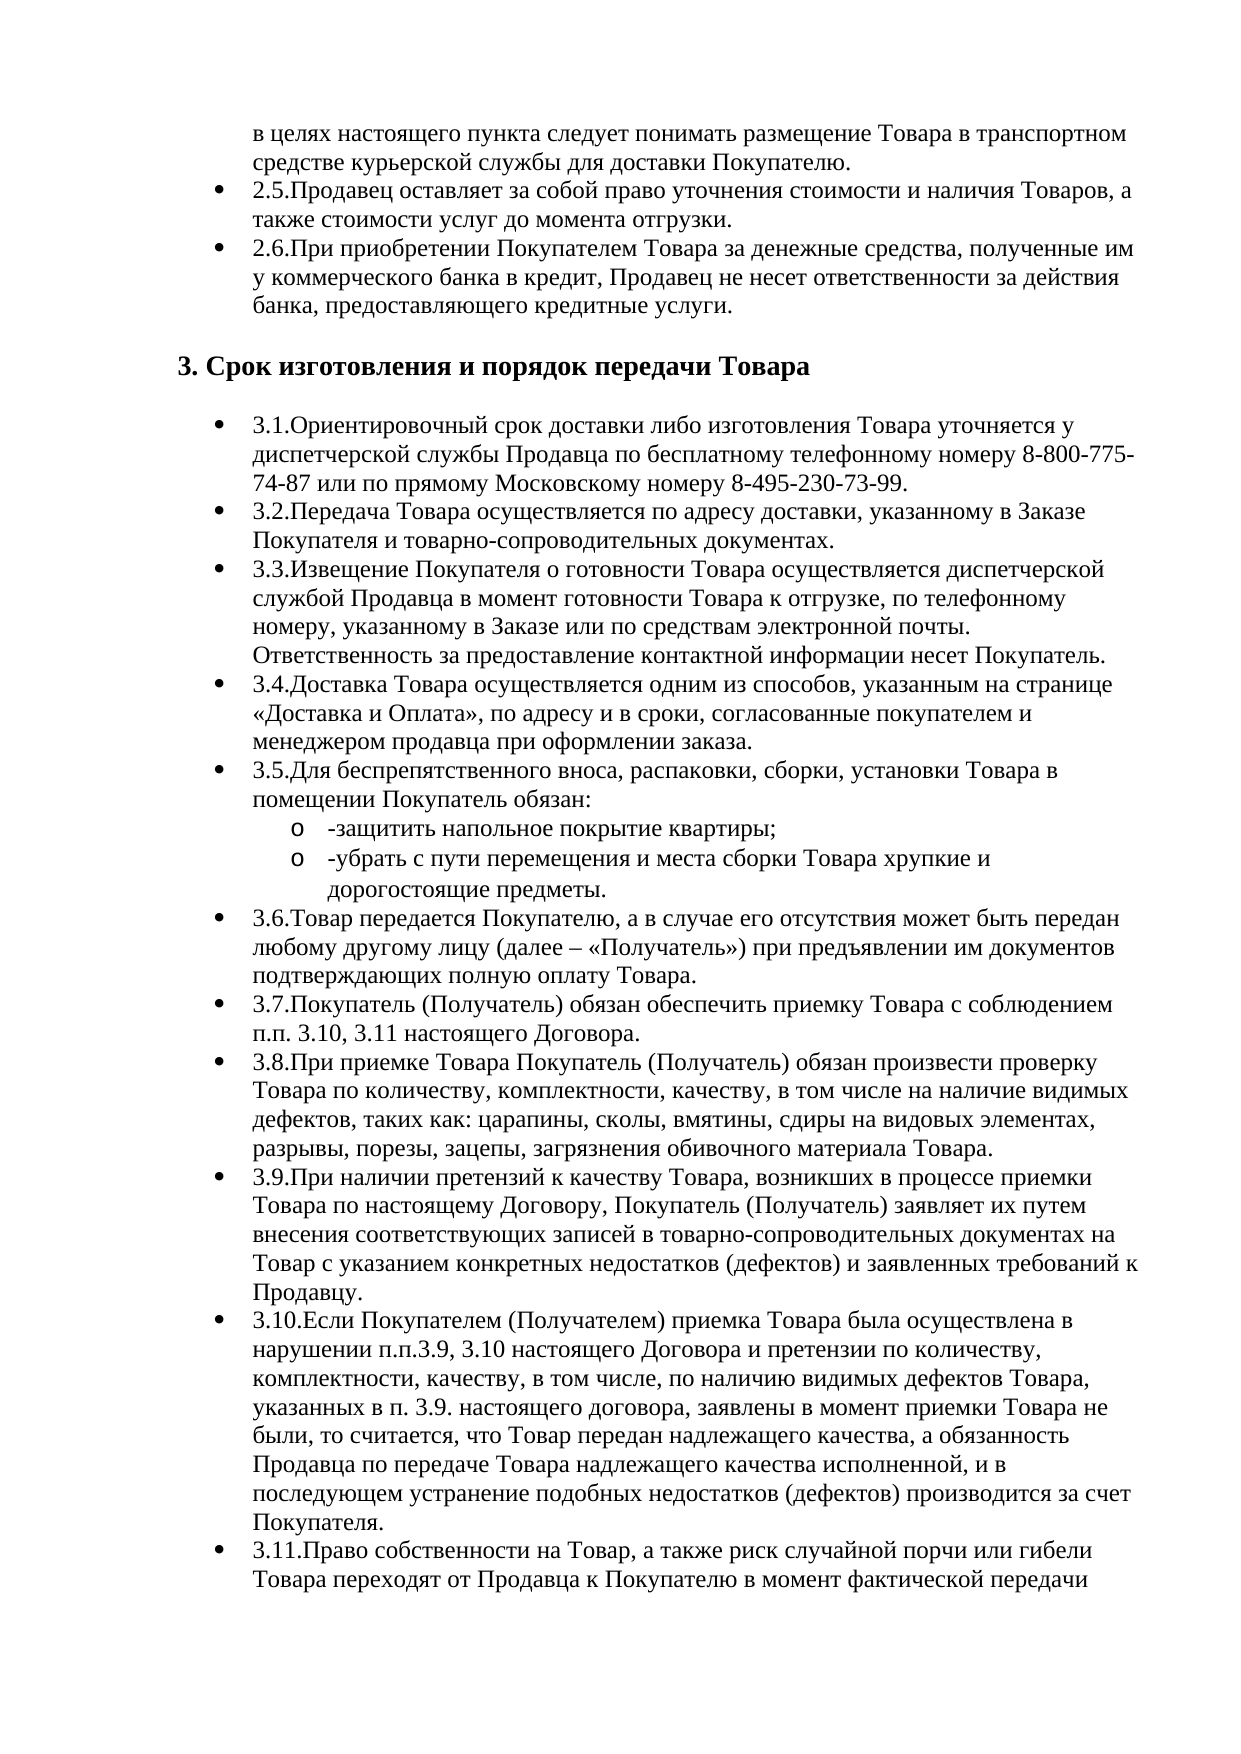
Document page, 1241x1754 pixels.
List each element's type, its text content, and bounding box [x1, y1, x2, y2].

list 2.6.При приобретении Покупателем Товара за денежные средства, полученные им у коммерческого банка в кредит, Продавец не несет ответственности за действия банка, предоставляющего кредитные услуги. [215, 233, 1152, 319]
list 3.3.Извещение Покупателя о готовности Товара осуществляется диспетчерской службой Продавца в момент готовности Товара к отгрузке, по телефонному номеру, указанному в Заказе или по средствам электронной почты. Ответственность за предоставление контактной информации несет Покупатель. [215, 554, 1152, 669]
list 3.9.При наличии претензий к качеству Товара, возникших в процессе приемки Товара по настоящему Договору, Покупатель (Получатель) заявляет их путем внесения соответствующих записей в товарно-сопроводительных документах на Товар с указанием конкретных недостатков (дефектов) и заявленных требований к Продавцу. [215, 1162, 1152, 1306]
list 3.10.Если Покупателем (Получателем) приемка Товара была осуществлена в нарушении п.п.3.9, 3.10 настоящего Договора и претензии по количеству, комплектности, качеству, в том числе, по наличию видимых дефектов Товара, указанных в п. 3.9. настоящего договора, заявлены в момент приемки Товара не были, то считается, что Товар передан надлежащего качества, а обязанность Продавца по передаче Товара надлежащего качества исполненной, и в последующем устранение подобных недостатков (дефектов) производится за счет Покупателя. [215, 1306, 1152, 1536]
list 3.4.Доставка Товара осуществляется одним из способов, указанным на странице «Доставка и Оплата», по адресу и в сроки, согласованные покупателем и менеджером продавца при оформлении заказа. [215, 669, 1152, 755]
list -защитить напольное покрытие квартиры; [290, 813, 1152, 843]
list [215, 1536, 1152, 1593]
list 3.8.При приемке Товара Покупатель (Получатель) обязан произвести проверку Товара по количеству, комплектности, качеству, в том числе на наличие видимых дефектов, таких как: царапины, сколы, вмятины, сдиры на видовых элементах, разрывы, порезы, зацепы, загрязнения обивочного материала Товара. [215, 1047, 1152, 1162]
list 3.5.Для беспрепятственного вноса, распаковки, сборки, установки Товара в помещении Покупатель обязан: [215, 755, 1152, 813]
list 2.5.Продавец оставляет за собой право уточнения стоимости и наличия Товаров, а также стоимости услуг до момента отгрузки. [215, 176, 1152, 233]
list -убрать с пути перемещения и места сборки Товара хрупкие и дорогостоящие предметы. [290, 843, 1152, 903]
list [215, 118, 1152, 176]
list 3.1.Ориентировочный срок доставки либо изготовления Товара уточняется у диспетчерской службы Продавца по бесплатному телефонному номеру 8-800-775-74-87 или по прямому Московскому номеру 8-495-230-73-99. [215, 410, 1152, 496]
list 3.2.Передача Товара осуществляется по адресу доставки, указанному в Заказе Покупателя и товарно-сопроводительных документах. [215, 496, 1152, 554]
text 3. Срок изготовления и порядок передачи Товара [177, 348, 1152, 381]
list 3.6.Товар передается Покупателю, а в случае его отсутствия может быть передан любому другому лицу (далее – «Получатель») при предъявлении им документов подтверждающих полную оплату Товара. [215, 903, 1152, 989]
list 3.7.Покупатель (Получатель) обязан обеспечить приемку Товара с соблюдением п.п. 3.10, 3.11 настоящего Договора. [215, 989, 1152, 1047]
